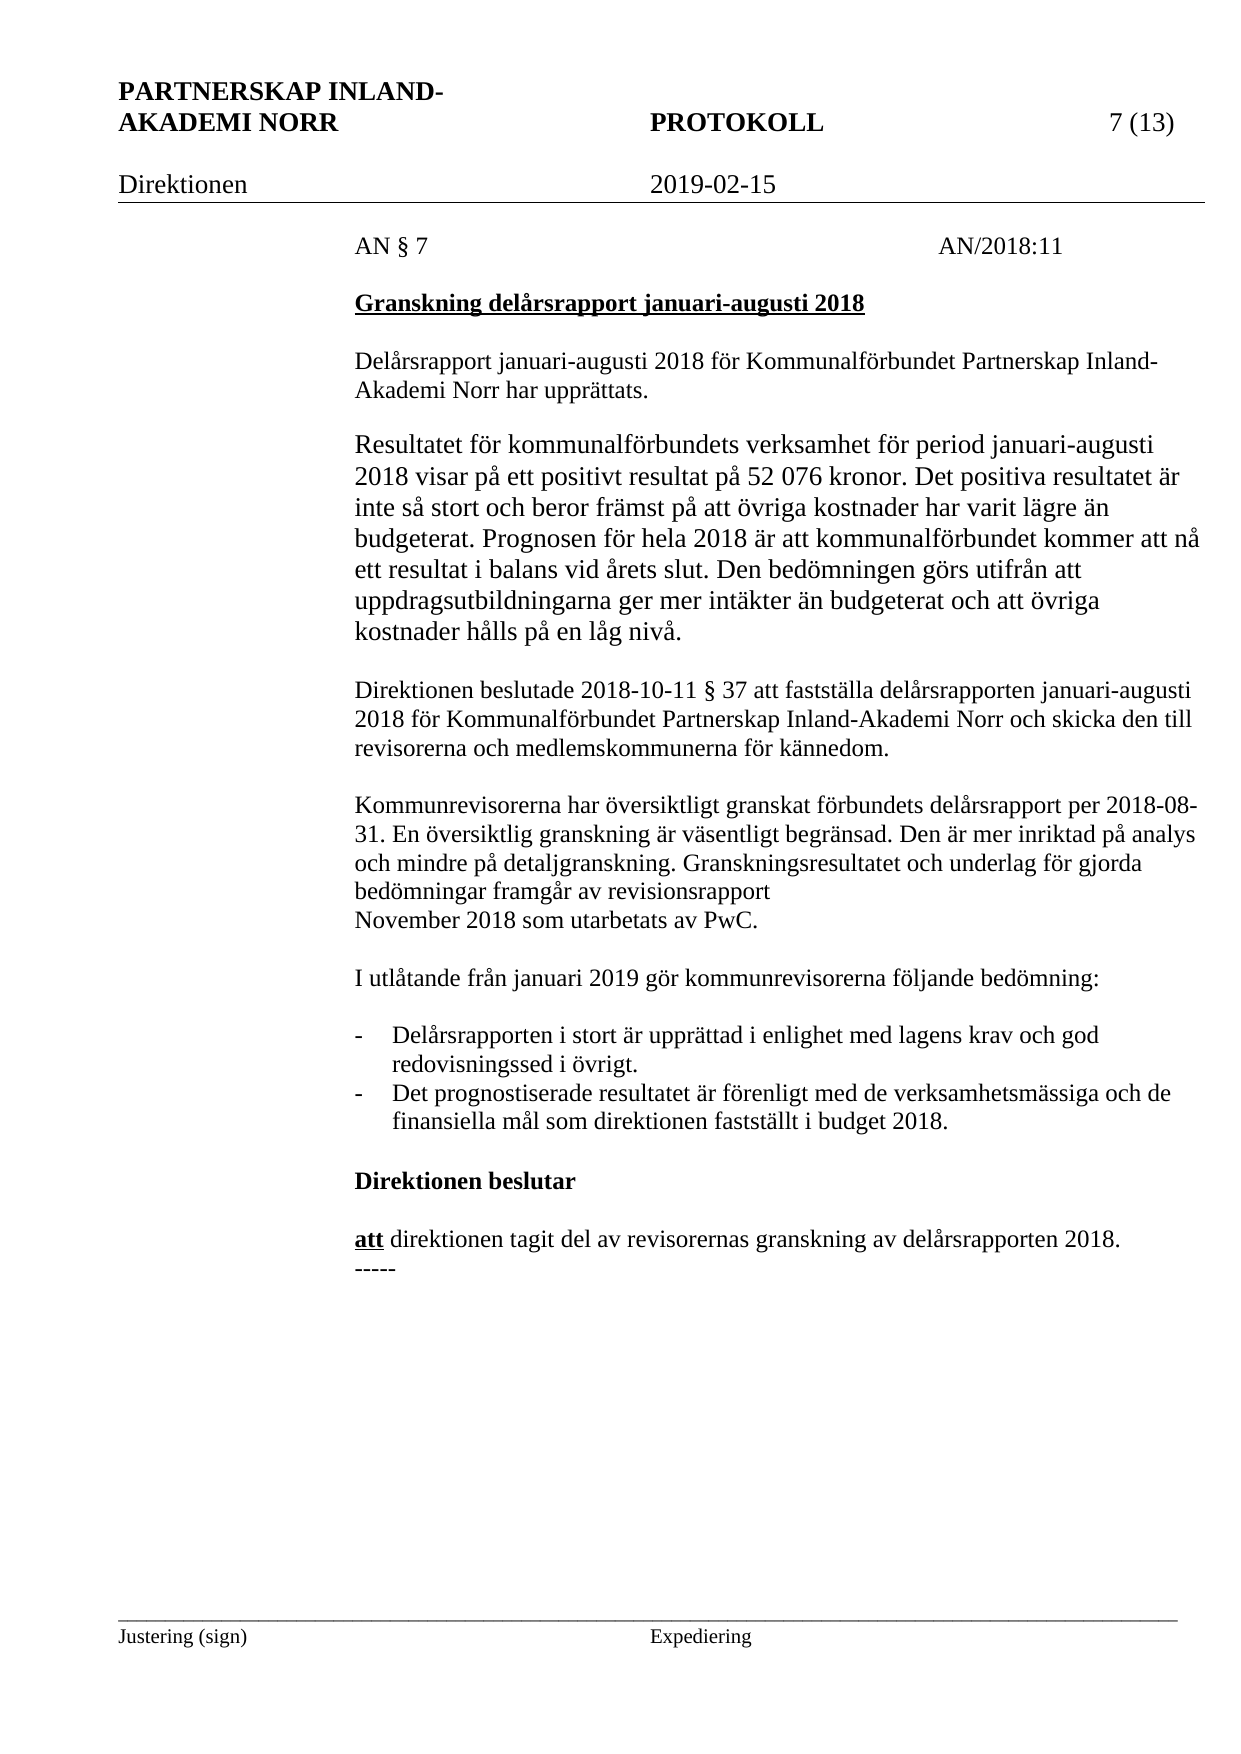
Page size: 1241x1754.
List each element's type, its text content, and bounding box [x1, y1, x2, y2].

list Det prognostiserade resultatet är förenligt med de verksamhetsmässiga och de finansiella mål som direktionen fastställt i budget 2018. [354, 1078, 1205, 1135]
text Direktionen beslutade 2018-10-11 § 37 att fastställa delårsrapporten januari-augusti 2018 för Kommunalförbundet Partnerskap Inland-Akademi Norr och skicka den till revisorerna och medlemskommunerna för kännedom. [354, 675, 1205, 761]
text Resultatet för kommunalförbundets verksamhet för period januari-augusti 2018 visar på ett positivt resultat på 52 076 kronor. Det positiva resultatet är inte så stort och beror främst på att övriga kostnader har varit lägre än budgeterat. Prognosen för hela 2018 är att kommunalförbundet kommer att nå ett resultat i balans vid årets slut. Den bedömningen görs utifrån att uppdragsutbildningarna ger mer intäkter än budgeterat och att övriga kostnader hålls på en låg nivå. [354, 428, 1205, 646]
text I utlåtande från januari 2019 gör kommunrevisorerna följande bedömning: [218, 963, 1205, 991]
text AN § 7 AN/2018:11 [354, 231, 1205, 288]
text Direktionen beslutar [354, 1166, 1205, 1195]
list Delårsrapporten i stort är upprättad i enlighet med lagens krav och god redovisningssed i övrigt. [354, 1020, 1205, 1078]
text November 2018 som utarbetats av PwC. [354, 905, 1205, 934]
text att direktionen tagit del av revisorernas granskning av delårsrapporten 2018. [354, 1224, 1205, 1253]
text Granskning delårsrapport januari-augusti 2018 [354, 288, 1205, 317]
text Delårsrapport januari-augusti 2018 för Kommunalförbundet Partnerskap Inland-Akademi Norr har upprättats. [354, 346, 1205, 403]
text Kommunrevisorerna har översiktligt granskat förbundets delårsrapport per 2018-08-31. En översiktlig granskning är väsentligt begränsad. Den är mer inriktad på analys och mindre på detaljgranskning. Granskningsresultatet och underlag för gjorda bedömningar framgår av revisionsrapport [354, 790, 1205, 905]
text ----- [354, 1253, 1205, 1281]
